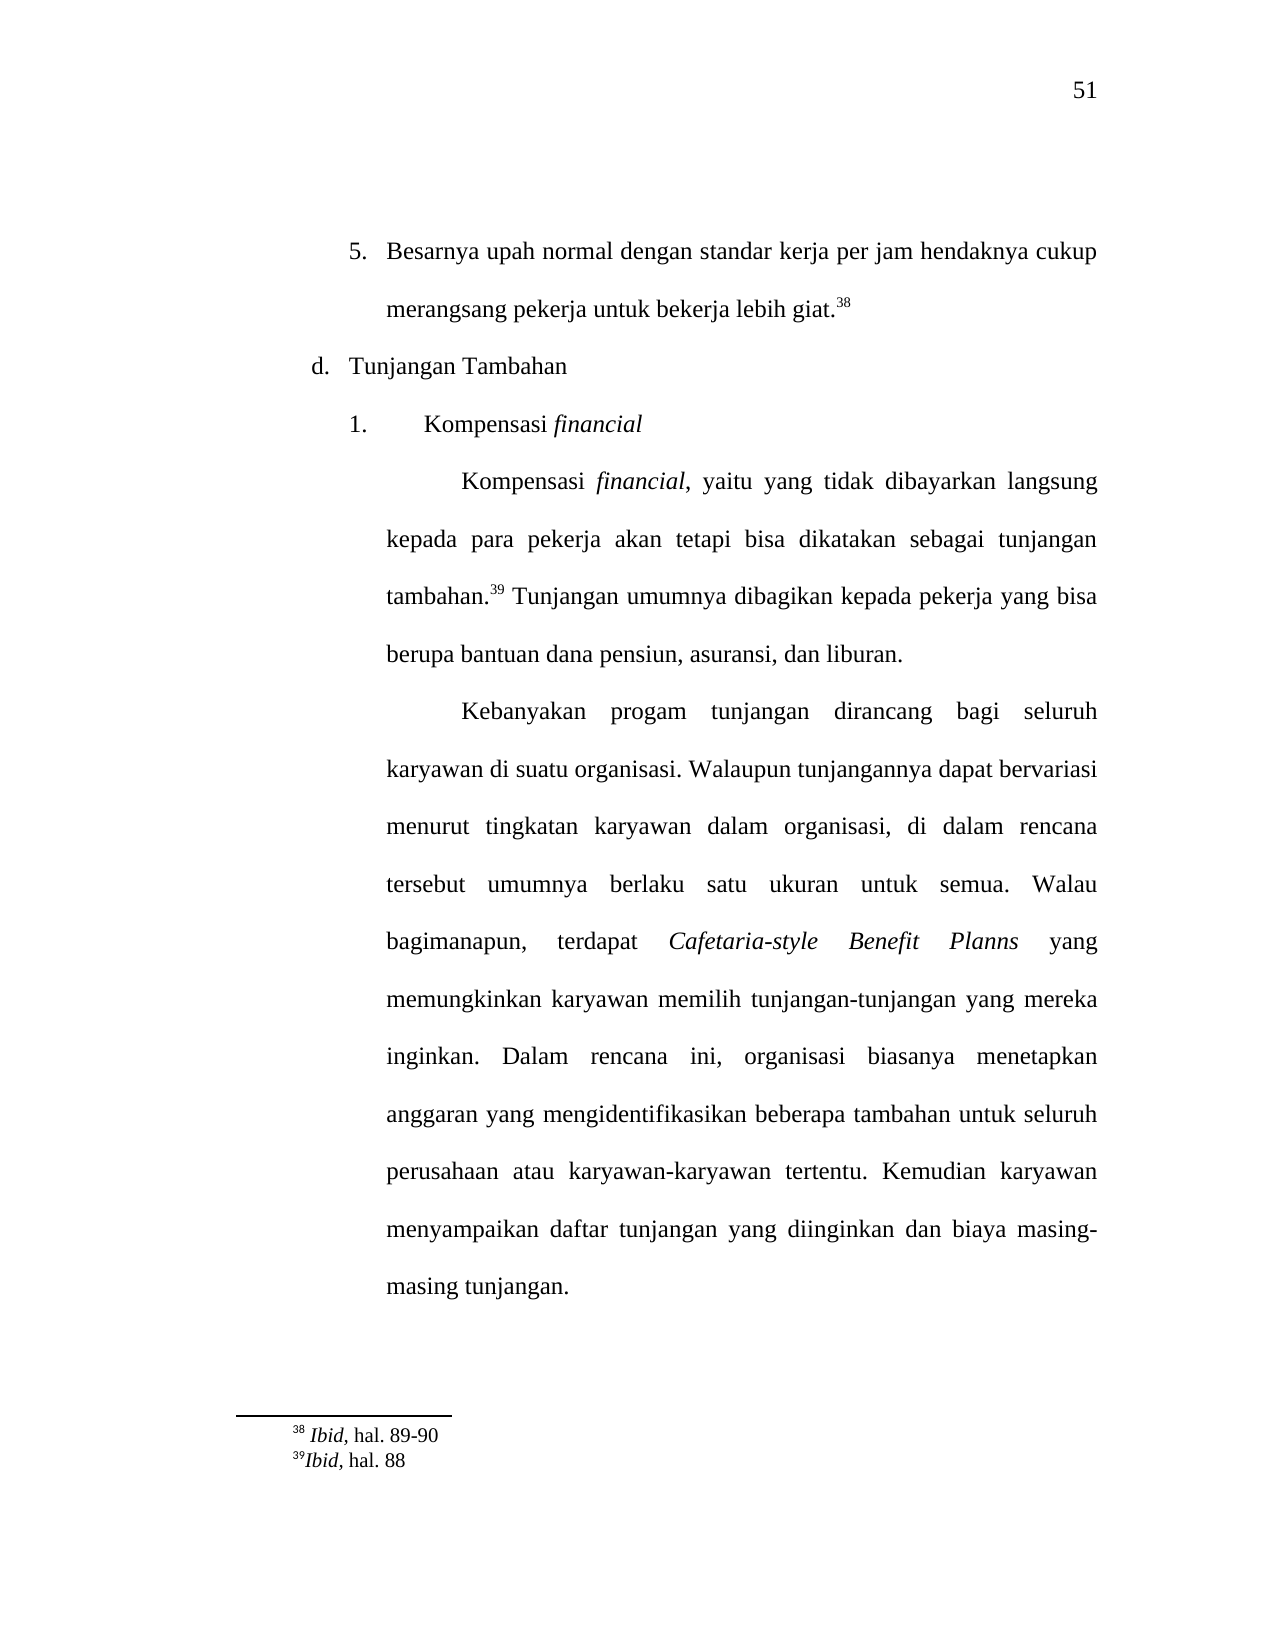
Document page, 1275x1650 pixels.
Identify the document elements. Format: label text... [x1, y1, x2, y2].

list Besarnya upah normal dengan standar kerja per jam hendaknya cukup merangsang pekerja untuk bekerja lebih giat. [349, 236, 1098, 322]
list Kompensasi financial, yaitu yang tidak dibayarkan langsung kepada para pekerja akan tetapi bisa dikatakan sebagai tunjangan tambahan. Tunjangan umumnya dibagikan kepada pekerja yang bisa berupa bantuan dana pensiun, asuransi, dan liburan. [386, 466, 1098, 667]
list Kompensasi financial [349, 409, 1098, 437]
list Kebanyakan progam tunjangan dirancang bagi seluruh karyawan di suatu organisasi. Walaupun tunjangannya dapat bervariasi menurut tingkatan karyawan dalam organisasi, di dalam rencana tersebut umumnya berlaku satu ukuran untuk semua. Walau bagimanapun, terdapat Cafetaria-style Benefit Planns yang memungkinkan karyawan memilih tunjangan-tunjangan yang mereka inginkan. Dalam rencana ini, organisasi biasanya menetapkan anggaran yang mengidentifikasikan beberapa tambahan untuk seluruh perusahaan atau karyawan-karyawan tertentu. Kemudian karyawan menyampaikan daftar tunjangan yang diinginkan dan biaya masing-masing tunjangan. [386, 696, 1098, 1300]
list Tunjangan Tambahan [311, 351, 1098, 380]
